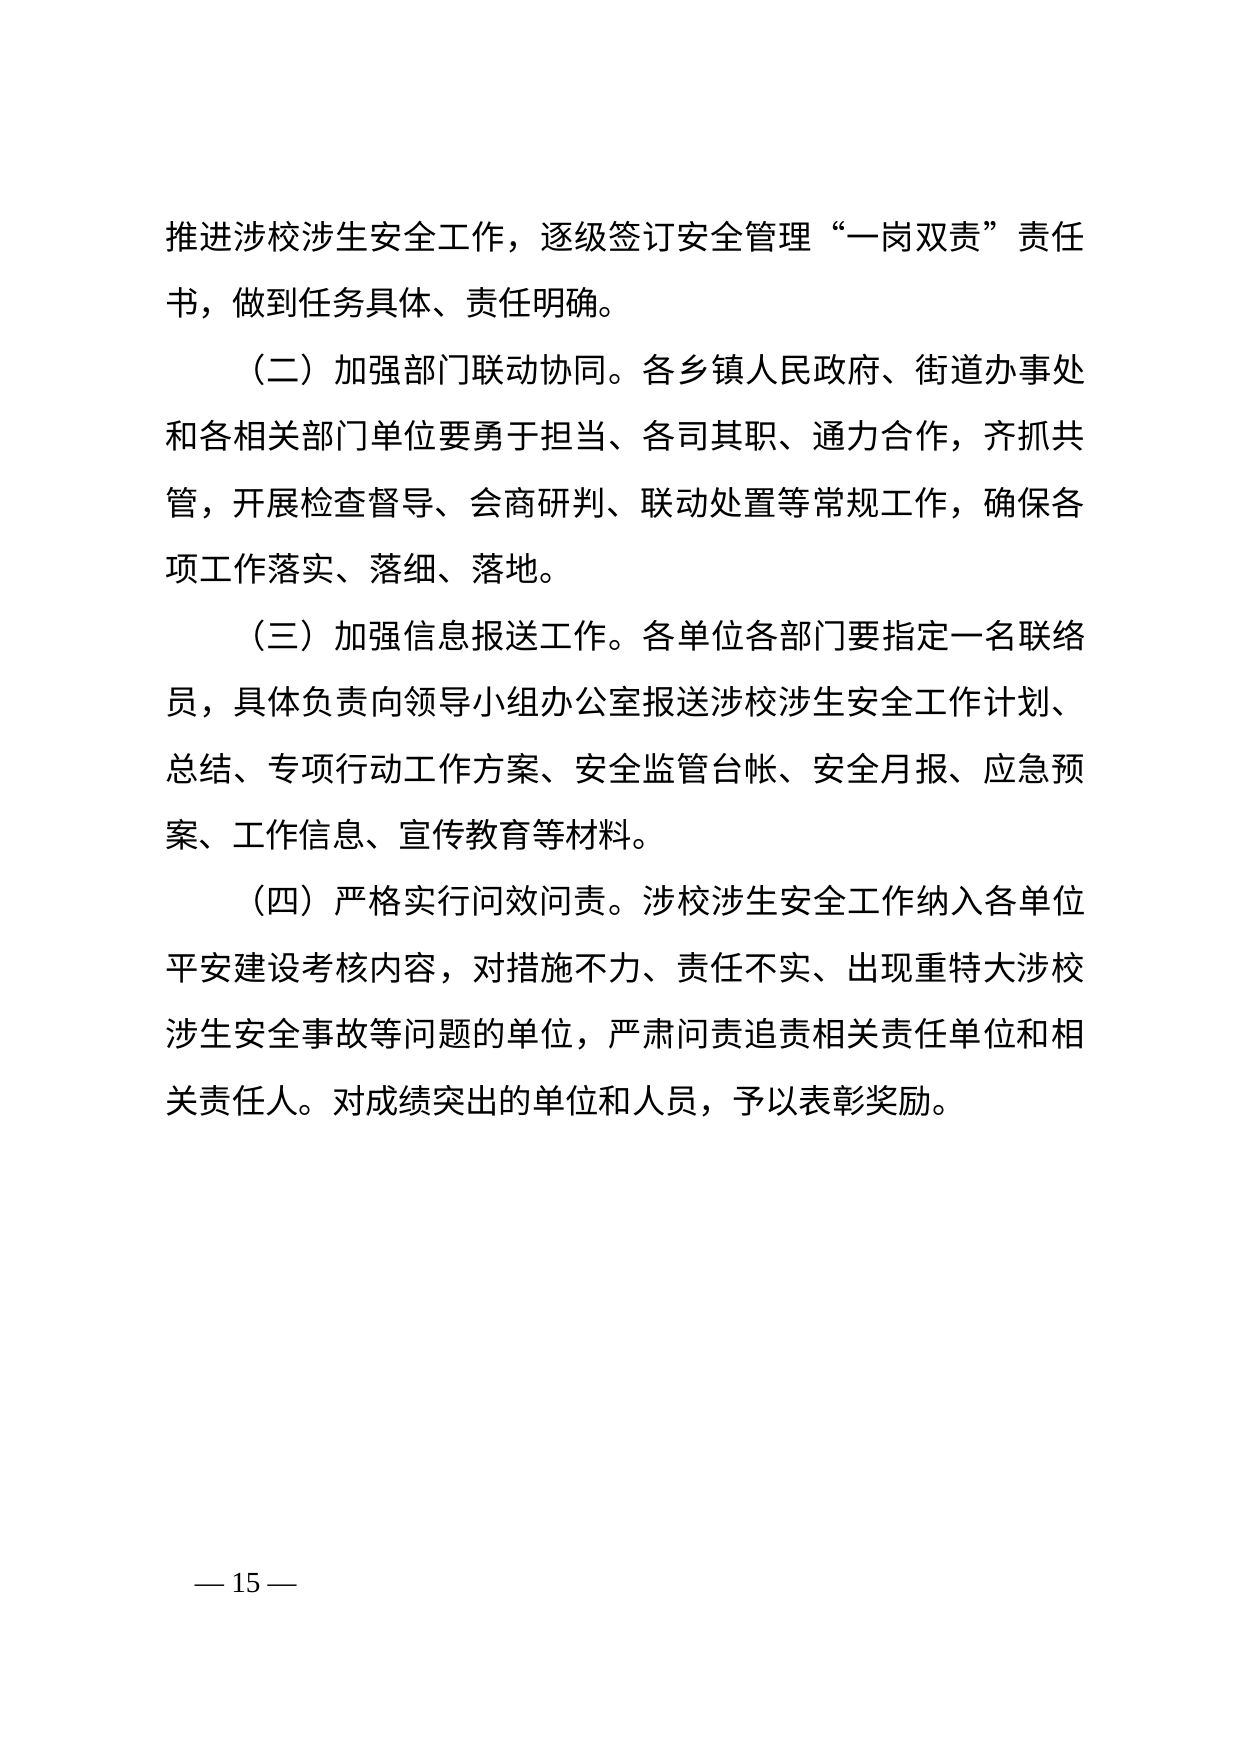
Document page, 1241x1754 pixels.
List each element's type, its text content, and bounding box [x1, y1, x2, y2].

text （四）严格实行问效问责。涉校涉生安全工作纳入各单位平安建设考核内容，对措施不力、责任不实、出现重特大涉校涉生安全事故等问题的单位，严肃问责追责相关责任单位和相关责任人。对成绩突出的单位和人员，予以表彰奖励。 [165, 866, 1087, 1132]
text （三）加强信息报送工作。各单位各部门要指定一名联络员，具体负责向领导小组办公室报送涉校涉生安全工作计划、总结、专项行动工作方案、安全监管台帐、安全月报、应急预案、工作信息、宣传教育等材料。 [165, 600, 1087, 866]
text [165, 202, 1087, 334]
text （二）加强部门联动协同。各乡镇人民政府、街道办事处和各相关部门单位要勇于担当、各司其职、通力合作，齐抓共管，开展检查督导、会商研判、联动处置等常规工作，确保各项工作落实、落细、落地。 [165, 334, 1087, 600]
